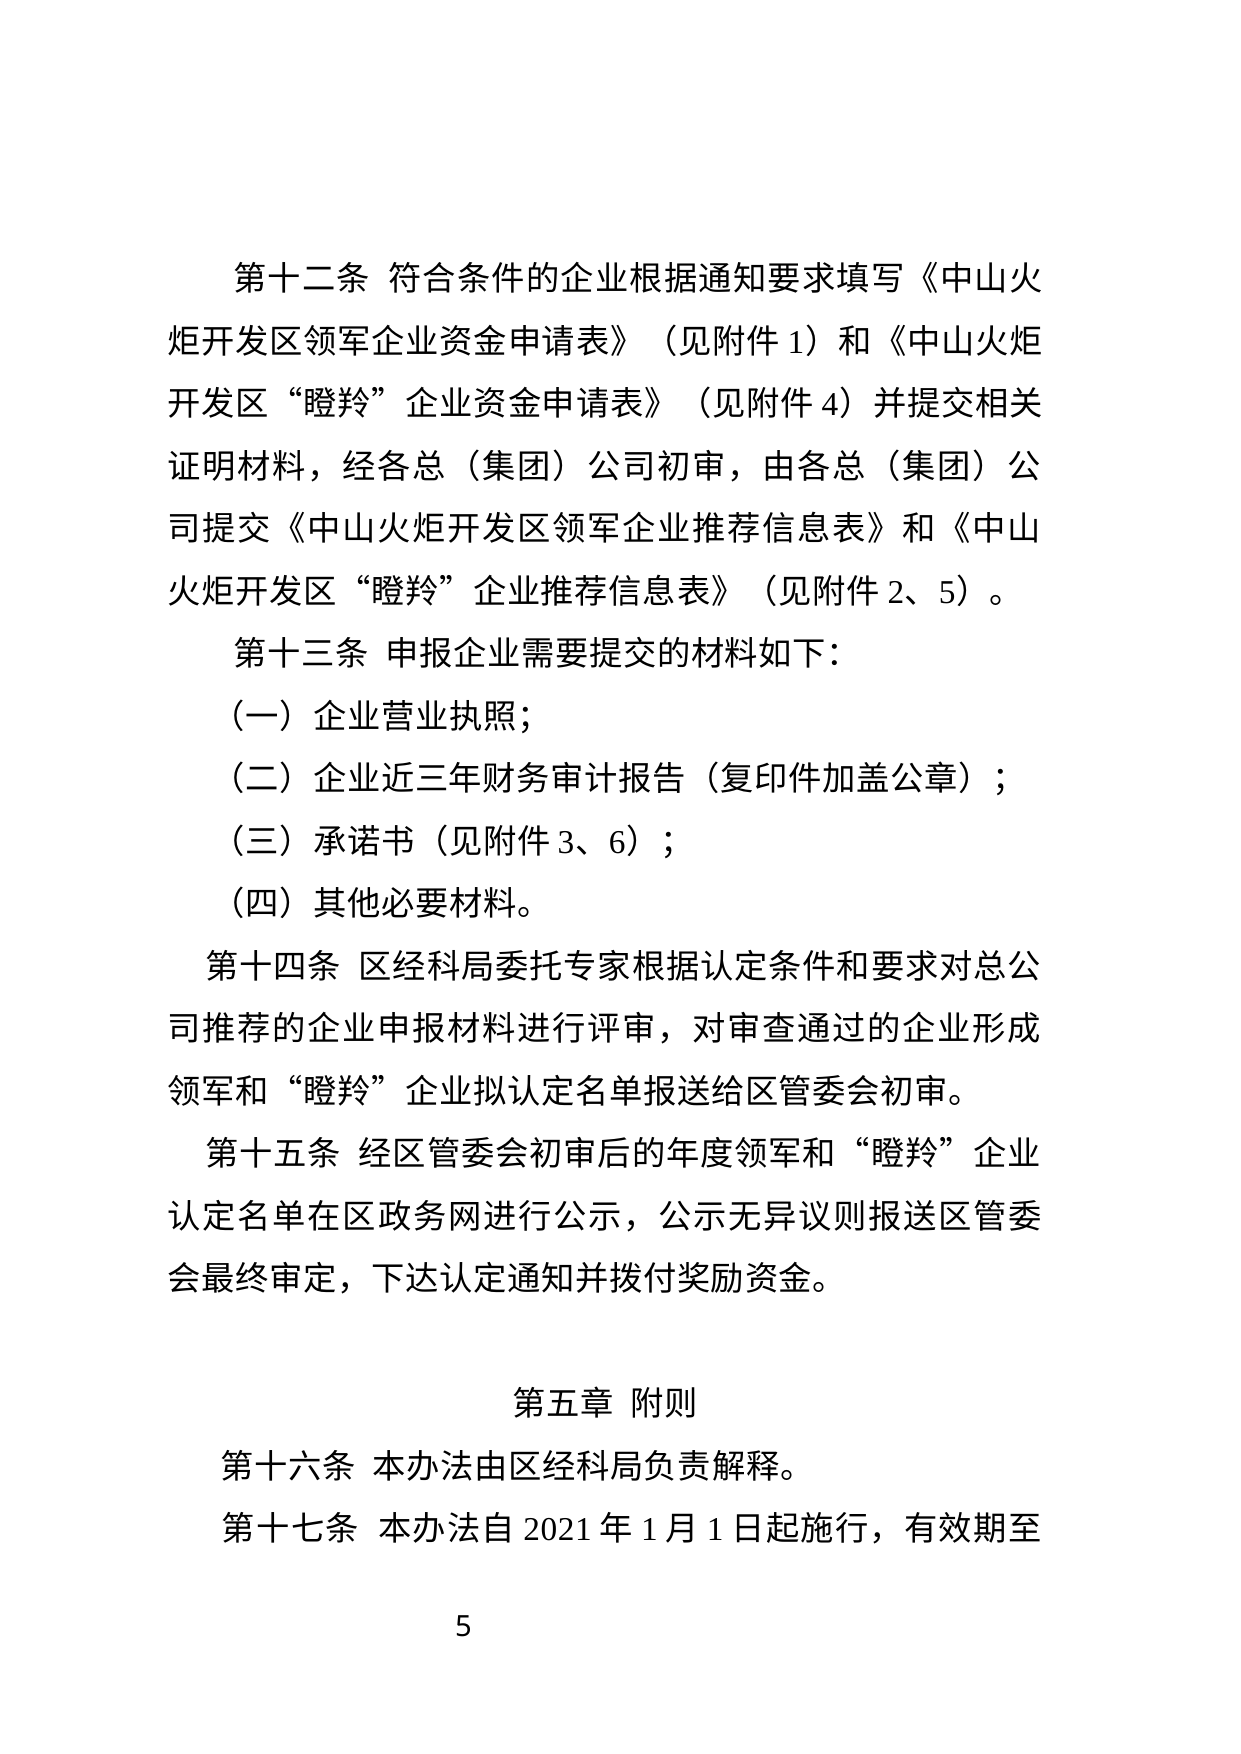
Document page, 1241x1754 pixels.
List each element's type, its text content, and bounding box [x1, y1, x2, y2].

text 第五章 附则 [167, 1366, 1042, 1428]
text 第十三条 申报企业需要提交的材料如下： [167, 616, 1042, 678]
text （三）承诺书（见附件3、6）； [167, 803, 1042, 866]
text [167, 1491, 1042, 1553]
text （一）企业营业执照； [167, 678, 1042, 741]
text 第十六条 本办法由区经科局负责解释。 [167, 1428, 1042, 1491]
text （四）其他必要材料。 [167, 866, 1042, 928]
text 第十二条 符合条件的企业根据通知要求填写《中山火炬开发区领军企业资金申请表》（见附件1）和《中山火炬开发区“瞪羚”企业资金申请表》（见附件4）并提交相关证明材料，经各总（集团）公司初审，由各总（集团）公司提交《中山火炬开发区领军企业推荐信息表》和《中山火炬开发区“瞪羚”企业推荐信息表》（见附件2、5）。 [167, 241, 1042, 616]
text （二）企业近三年财务审计报告（复印件加盖公章）； [167, 741, 1042, 803]
text 第十五条 经区管委会初审后的年度领军和“瞪羚”企业认定名单在区政务网进行公示，公示无异议则报送区管委会最终审定，下达认定通知并拨付奖励资金。 [167, 1116, 1042, 1303]
text 第十四条 区经科局委托专家根据认定条件和要求对总公司推荐的企业申报材料进行评审，对审查通过的企业形成领军和“瞪羚”企业拟认定名单报送给区管委会初审。 [167, 928, 1042, 1116]
